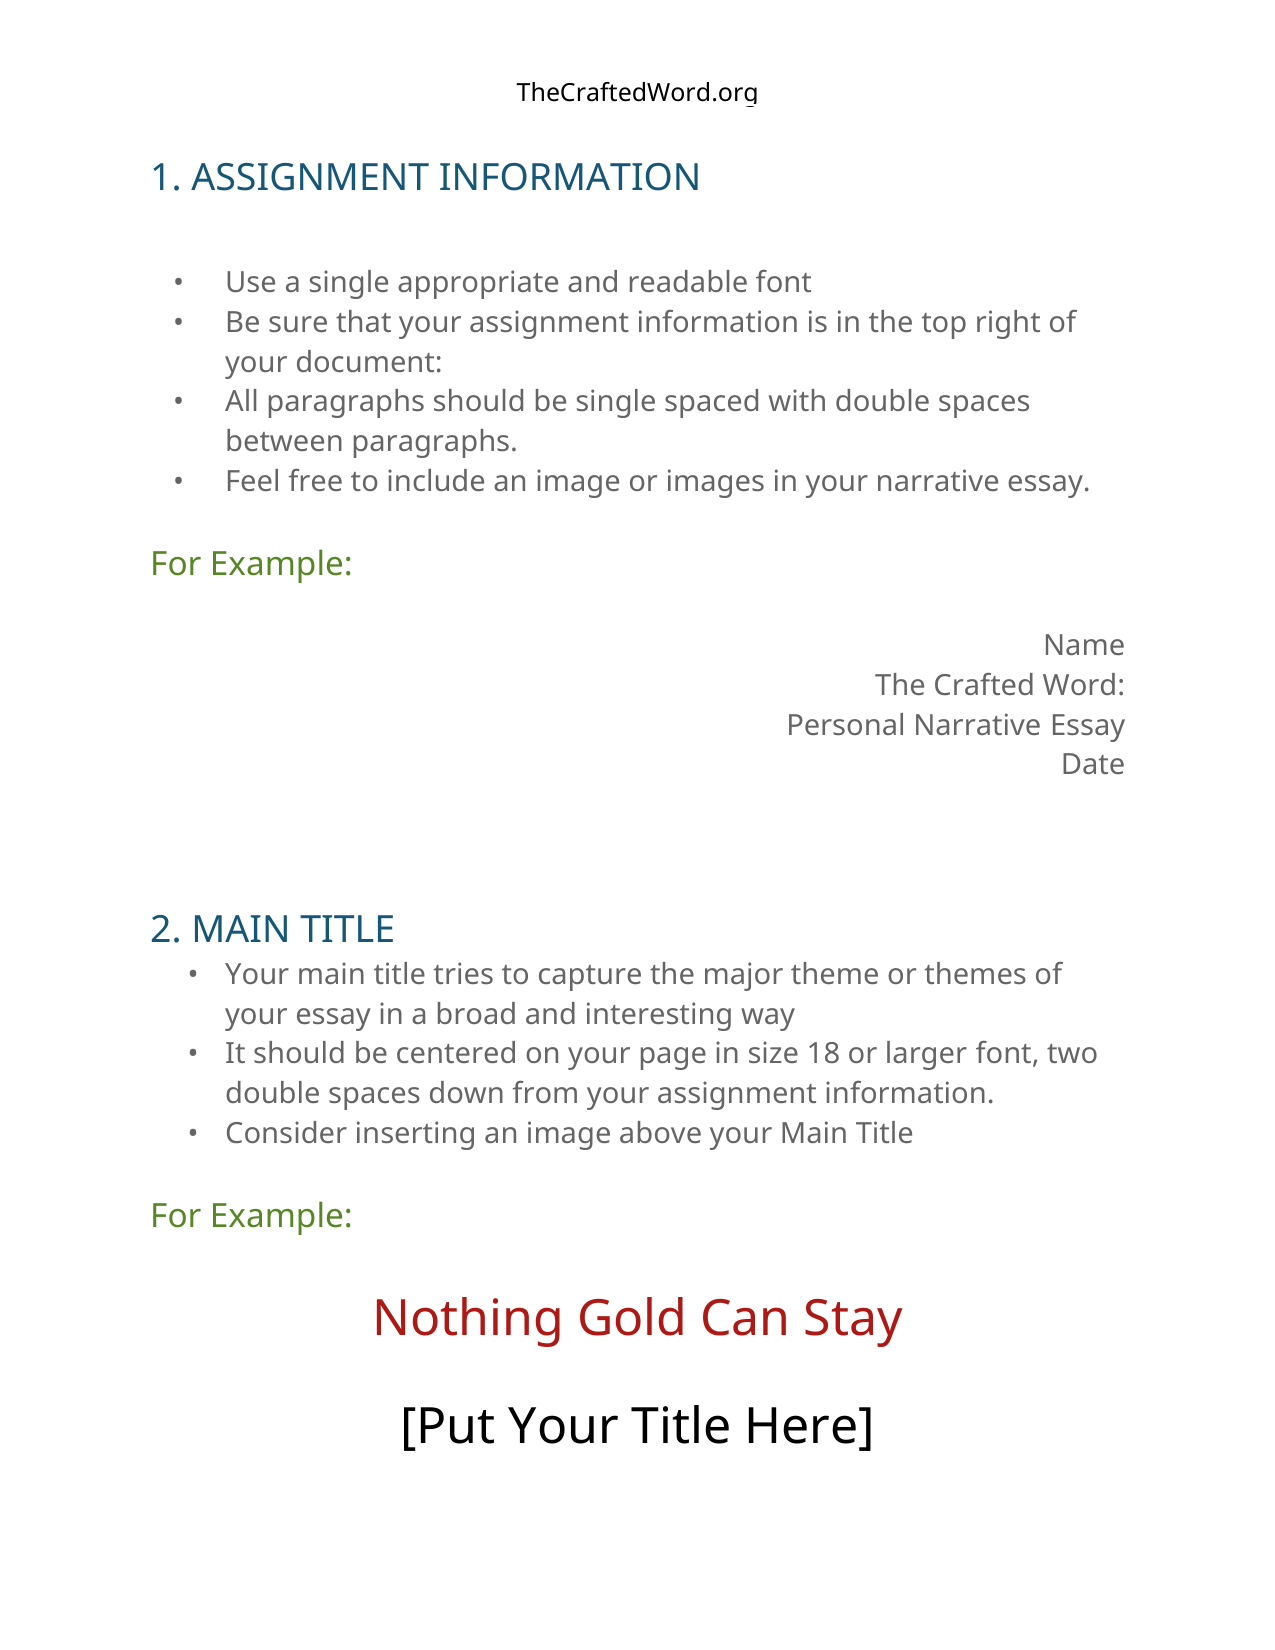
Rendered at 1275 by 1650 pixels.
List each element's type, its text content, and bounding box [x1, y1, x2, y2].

text • Be sure that your assignment information is in the top right of your document: [150, 301, 1125, 381]
text The Crafted Word: [150, 664, 1125, 704]
text 1. ASSIGNMENT INFORMATION [150, 150, 1125, 201]
text • Feel free to include an image or images in your narrative essay. [150, 460, 1125, 500]
text Date [150, 743, 1125, 783]
text • All paragraphs should be single spaced with double spaces between paragraphs. [150, 381, 1125, 460]
text For Example: [150, 1191, 1125, 1237]
text Name [150, 624, 1125, 664]
list It should be centered on your page in size 18 or larger font, two double spaces down from your assignment information. [187, 1033, 1125, 1112]
list Consider inserting an image above your Main Title [187, 1112, 1125, 1152]
text [Put Your Title Here] [150, 1390, 1125, 1458]
text 2. MAIN TITLE [150, 902, 1125, 953]
list Your main title tries to capture the major theme or themes of your essay in a broad and interesting way [187, 953, 1125, 1033]
text Nothing Gold Can Stay [150, 1282, 1125, 1350]
text • Use a single appropriate and readable font [150, 262, 1125, 301]
text For Example: [150, 539, 1125, 585]
text Personal Narrative Essay [150, 704, 1125, 743]
